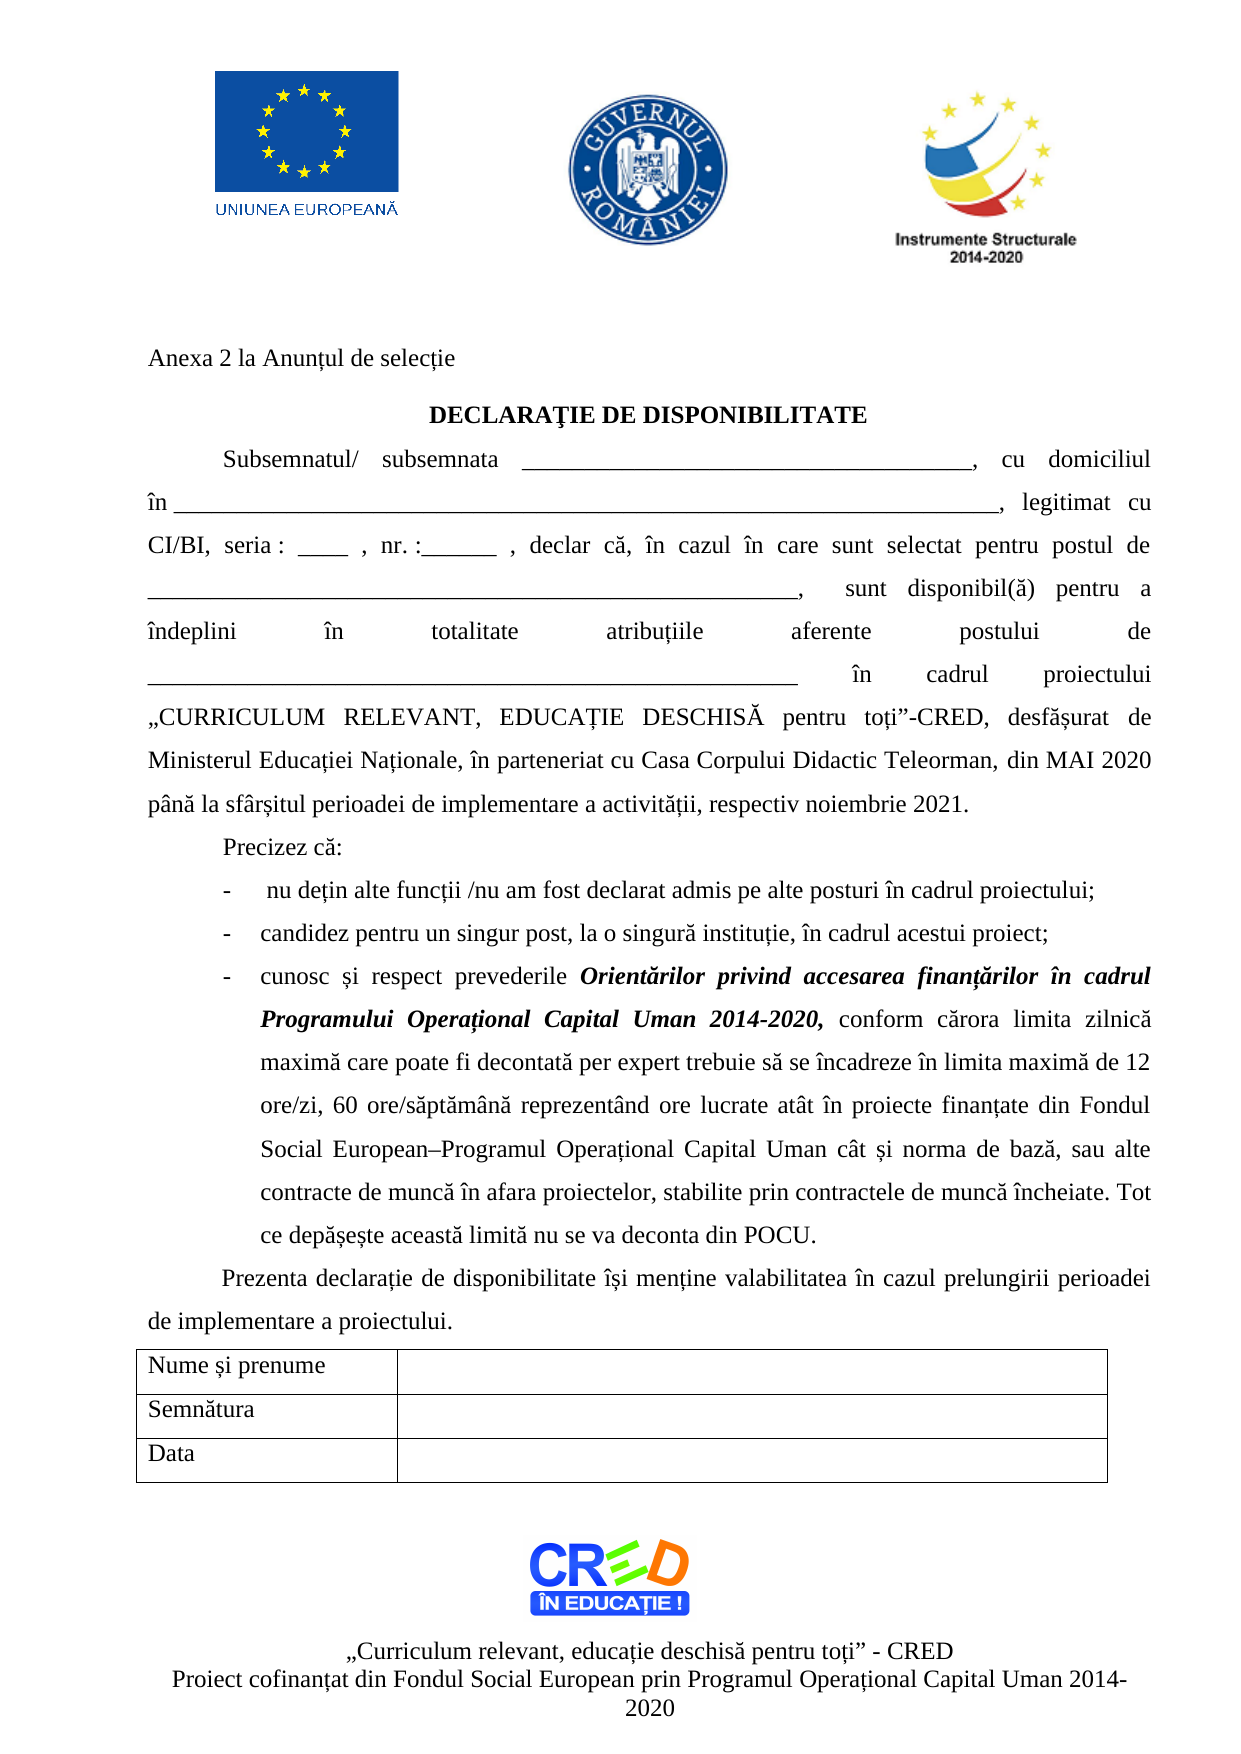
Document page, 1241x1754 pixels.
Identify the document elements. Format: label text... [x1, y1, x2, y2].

text Precizez că: [148, 832, 1152, 861]
text Anexa 2 la Anunțul de selecție [148, 343, 1152, 372]
table_header [398, 1350, 1107, 1393]
list cunosc și respect prevederile Orientărilor privind accesarea finanțărilor în cadrul Programului Operațional Capital Uman 2014-2020, conform cărora limita zilnică maximă care poate fi decontată per expert trebuie să se încadreze în limita maximă de 12 ore/zi, 60 ore/săptămână reprezentând ore lucrate atât în proiecte finanțate din Fondul Social European–Programul Operațional Capital Uman cât și norma de bază, sau alte contracte de muncă în afara proiectelor, stabilite prin contractele de muncă încheiate. Tot ce depășește această limită nu se va deconta din POCU. [223, 961, 1152, 1249]
text DECLARAŢIE DE DISPONIBILITATE [148, 401, 1152, 429]
picture [522, 1535, 698, 1622]
text Subsemnatul/ subsemnata ____________________________________, cu domiciliul în __________________________________________________________________, legitimat cu CI/BI, seria : ____ , nr. :______ , declar că, în cazul în care sunt selectat pentru postul de ____________________________________________________, sunt disponibil(ă) pentru a îndeplini în totalitate atribuțiile aferente postului de ____________________________________________________ în cadrul proiectului „CURRICULUM RELEVANT, EDUCAȚIE DESCHISĂ pentru toți”-CRED, desfășurat de Ministerul Educației Naționale, în parteneriat cu Casa Corpului Didactic Teleorman, din MAI 2020 până la sfârșitul perioadei de implementare a activității, respectiv noiembrie 2021. [148, 444, 1152, 817]
table_cell [398, 1439, 1107, 1482]
picture [885, 88, 1098, 277]
text Prezenta declarație de disponibilitate își menține valabilitatea în cazul prelungirii perioadei de implementare a proiectului. [148, 1263, 1152, 1335]
table_cell Semnătura [137, 1395, 397, 1437]
table_cell [398, 1395, 1107, 1437]
list nu dețin alte funcții /nu am fost declarat admis pe alte posturi în cadrul proiectului; [223, 875, 1152, 904]
table_header Nume și prenume [137, 1350, 397, 1393]
picture [555, 88, 744, 250]
list candidez pentru un singur post, la o singură instituție, în cadrul acestui proiect; [223, 918, 1152, 947]
picture [198, 41, 417, 245]
table_cell Data [137, 1439, 397, 1482]
